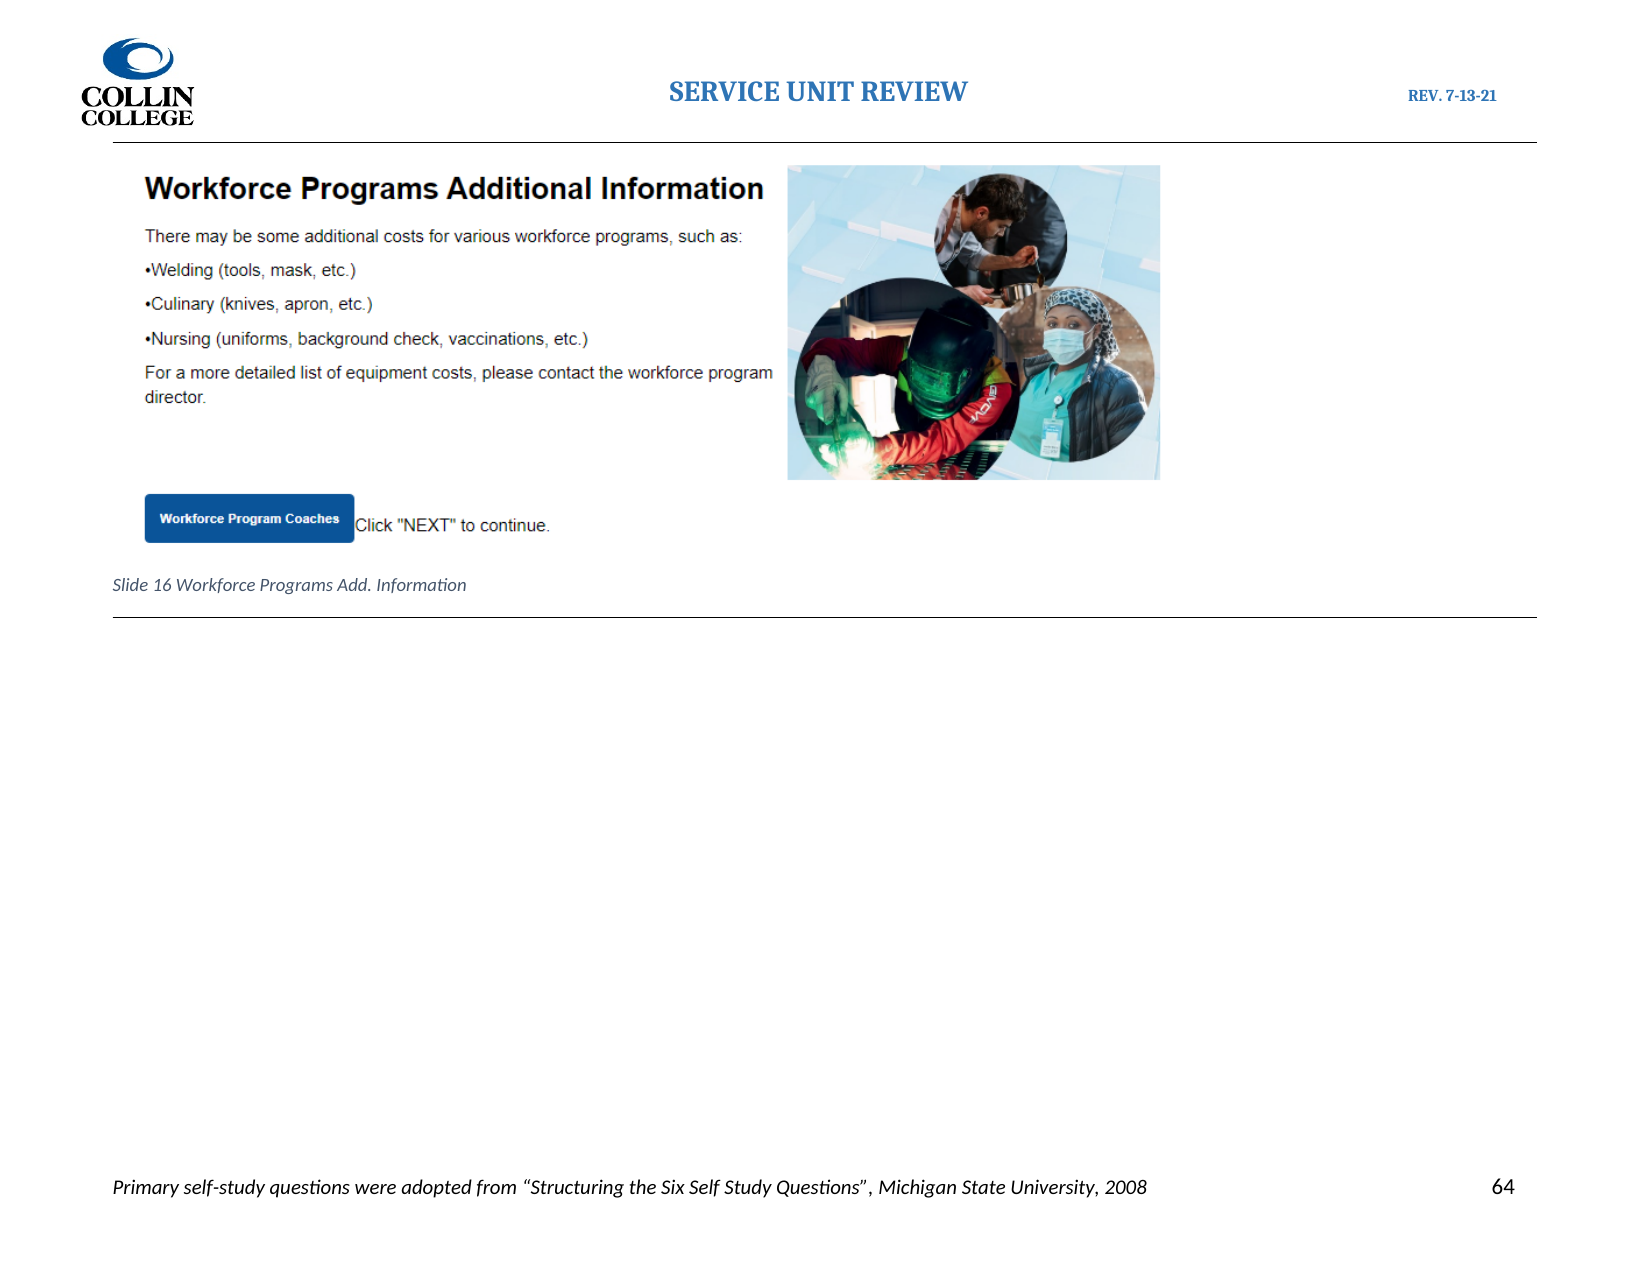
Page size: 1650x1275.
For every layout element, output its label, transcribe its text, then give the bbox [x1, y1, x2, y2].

picture [79, 34, 195, 128]
text Slide 16 Workforce Programs Add. Information [112, 573, 1537, 596]
picture [112, 145, 1186, 555]
